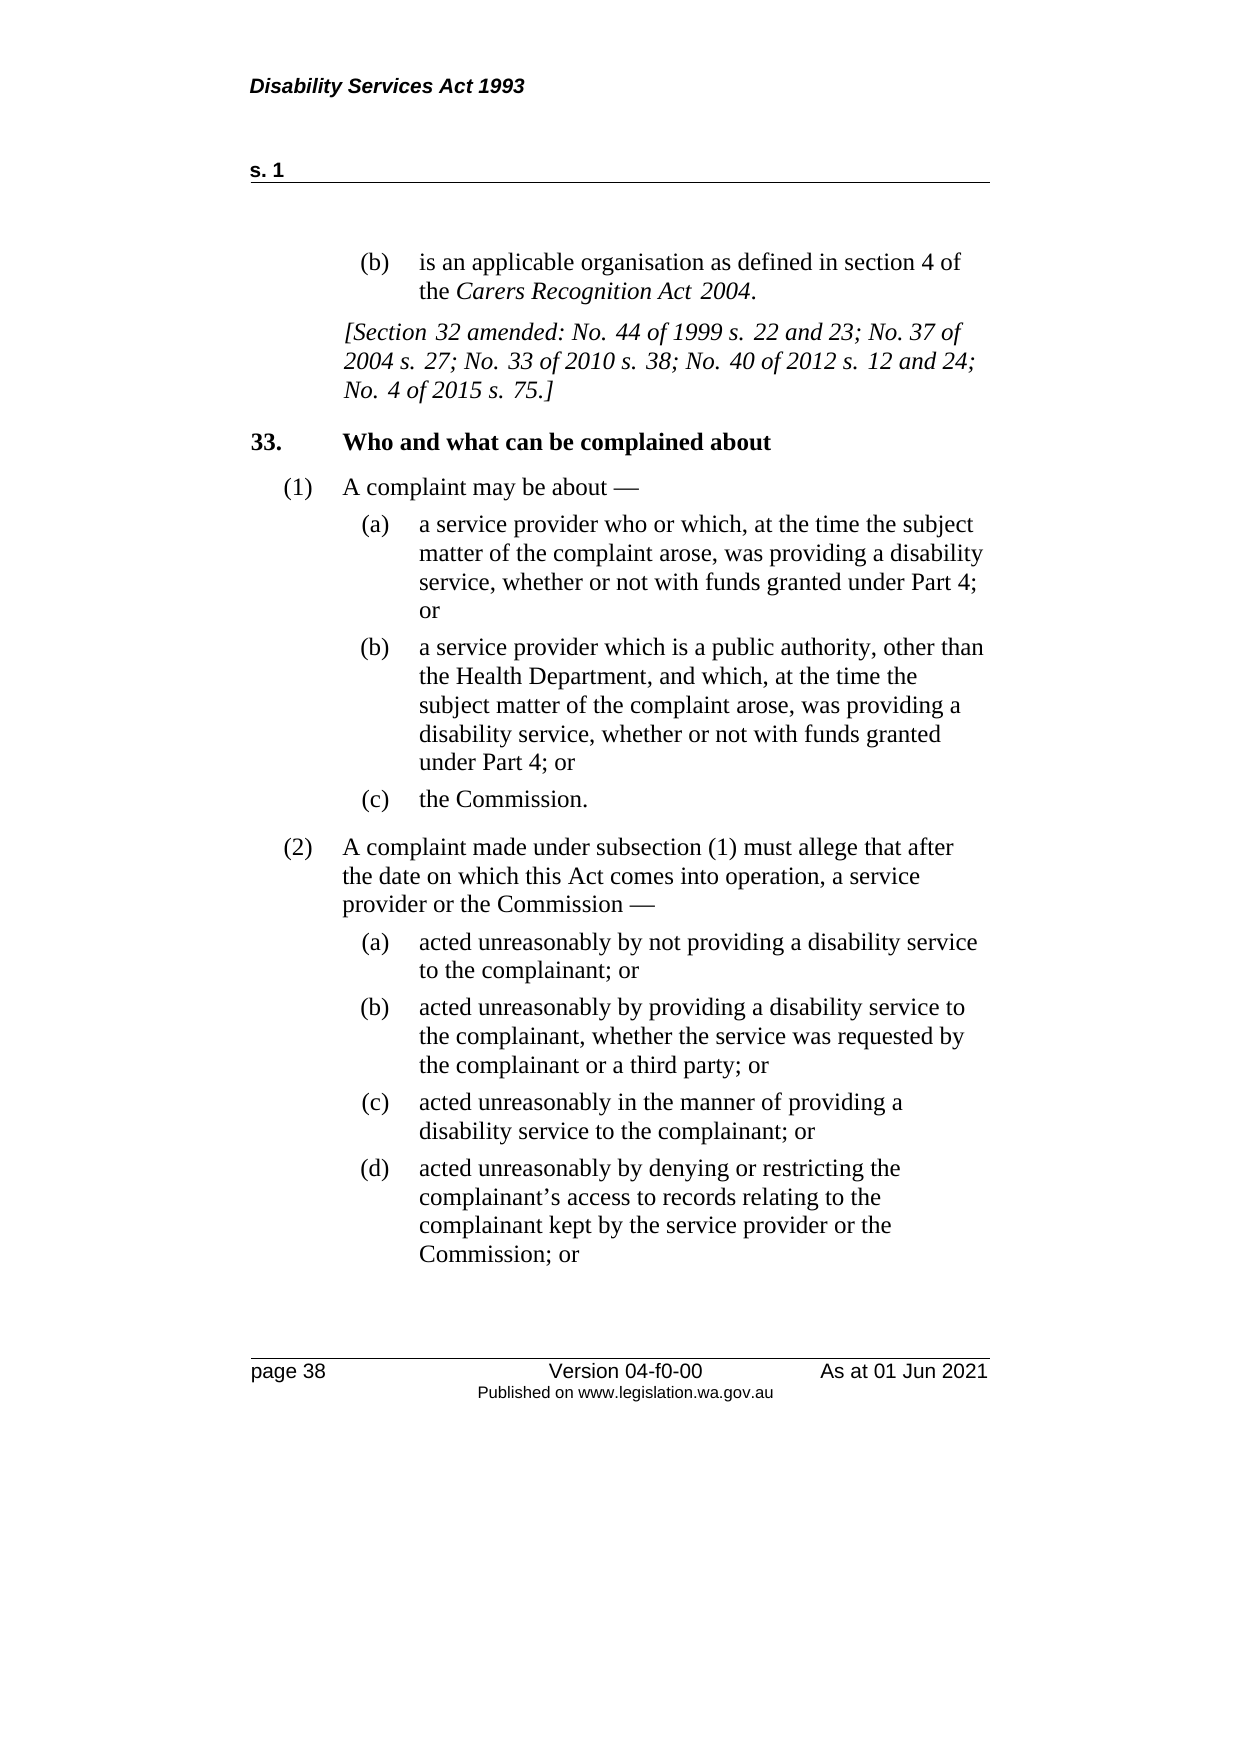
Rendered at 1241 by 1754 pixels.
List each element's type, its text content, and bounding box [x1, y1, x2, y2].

text (b) is an applicable organisation as defined in section 4 of the Carers Recognition Act 2004. [251, 247, 990, 305]
text [Section 32 amended: No. 44 of 1999 s. 22 and 23; No. 37 of 2004 s. 27; No. 33 of 2010 s. 38; No. 40 of 2012 s. 12 and 24; No. 4 of 2015 s. 75.] [251, 317, 990, 404]
text (a) acted unreasonably by not providing a disability service to the complainant; or [251, 927, 990, 984]
text (c) acted unreasonably in the manner of providing a disability service to the complainant; or [251, 1087, 990, 1144]
text (a) a service provider who or which, at the time the subject matter of the complaint arose, was providing a disability service, whether or not with funds granted under Part 4; or [251, 509, 990, 624]
text (1) A complaint may be about — [251, 472, 990, 501]
text (b) acted unreasonably by providing a disability service to the complainant, whether the service was requested by the complainant or a third party; or [251, 992, 990, 1079]
text (d) acted unreasonably by denying or restricting the complainant’s access to records relating to the complainant kept by the service provider or the Commission; or [251, 1153, 990, 1268]
subtitle 33. Who and what can be complained about [251, 427, 990, 455]
text (2) A complaint made under subsection (1) must allege that after the date on which this Act comes into operation, a service provider or the Commission — [251, 832, 990, 918]
text (c) the Commission. [251, 784, 990, 813]
text (b) a service provider which is a public authority, other than the Health Department, and which, at the time the subject matter of the complaint arose, was providing a disability service, whether or not with funds granted under Part 4; or [251, 632, 990, 776]
